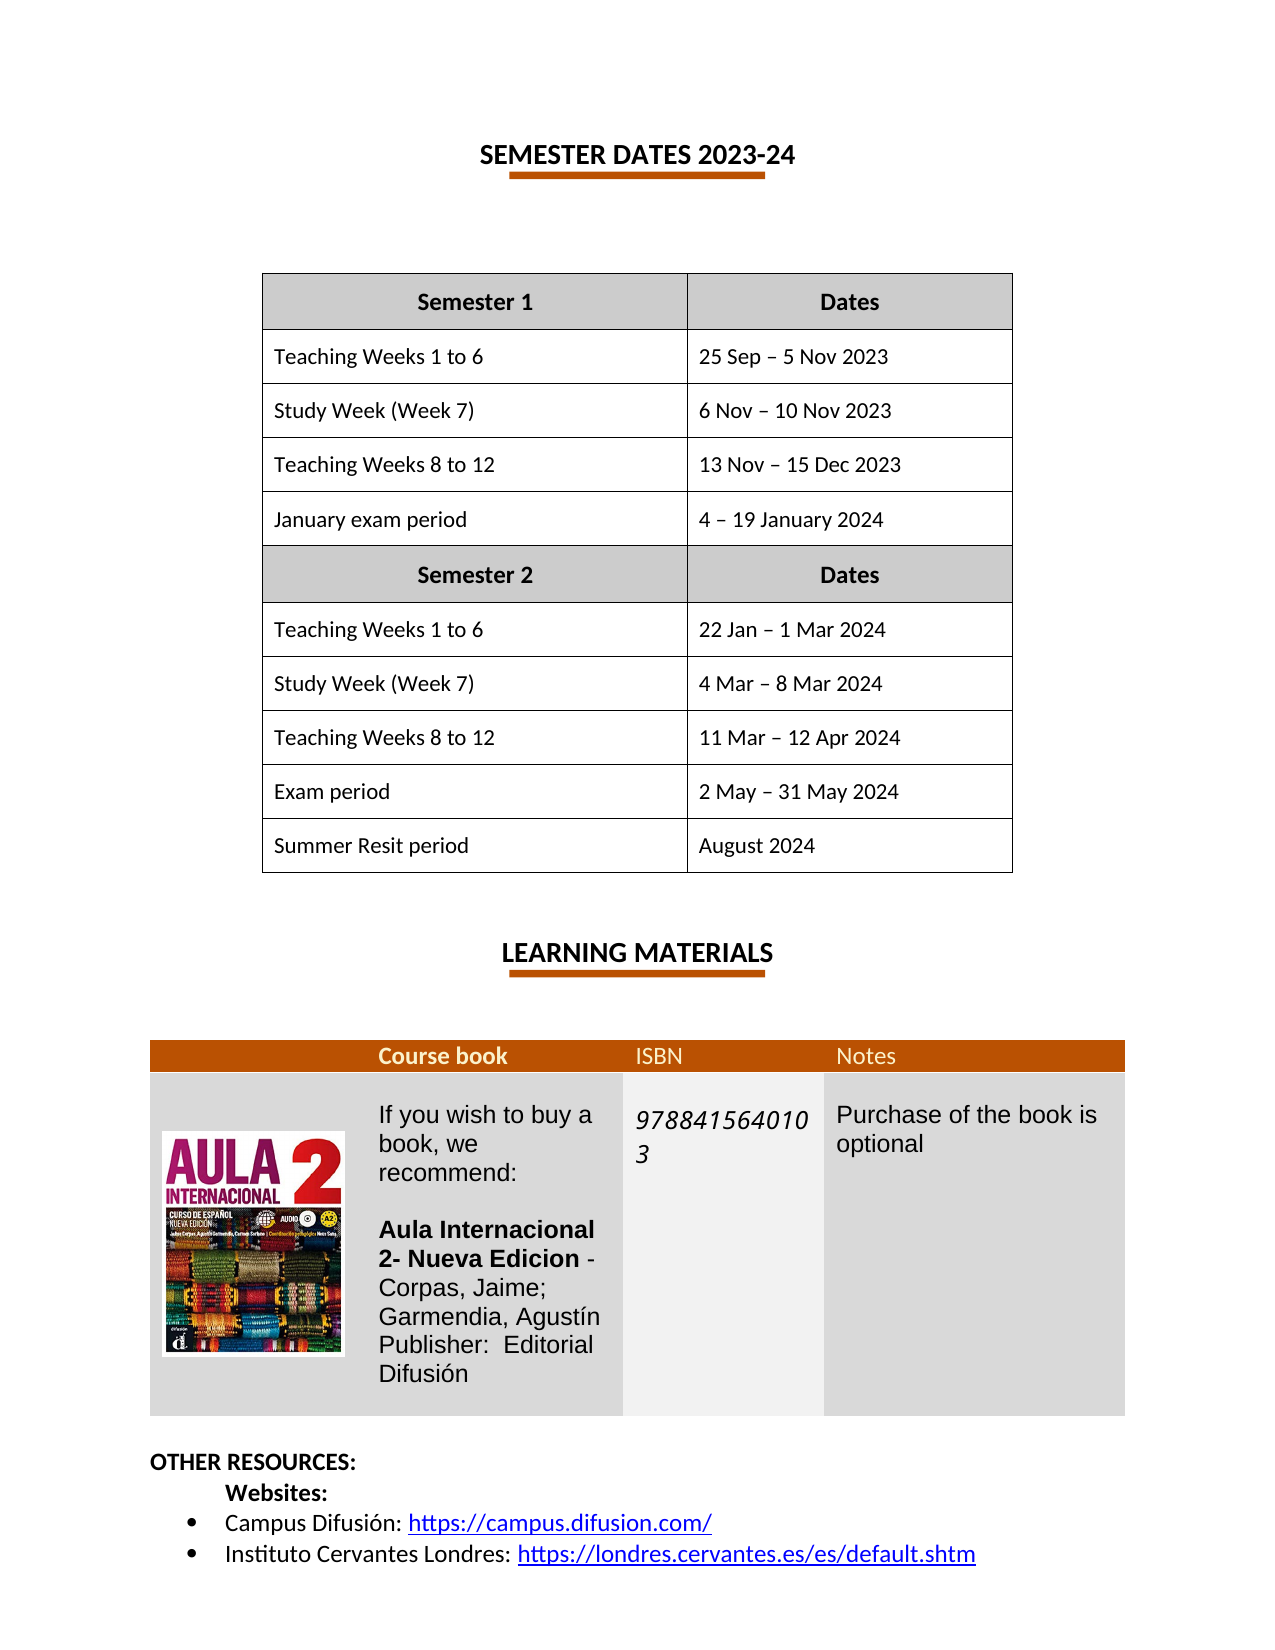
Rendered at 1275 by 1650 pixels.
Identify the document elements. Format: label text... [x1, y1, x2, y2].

table_header Dates [688, 274, 1012, 329]
table_header Semester 1 [263, 274, 687, 329]
text OTHER RESOURCES: [150, 1447, 1125, 1477]
table_cell Teaching Weeks 1 to 6 [263, 330, 687, 383]
table_cell [150, 1073, 366, 1416]
list Instituto Cervantes Londres: https://londres.cervantes.es/es/default.shtm [187, 1538, 1125, 1569]
table_cell Study Week (Week 7) [263, 657, 687, 710]
table_cell 4 Mar – 8 Mar 2024 [688, 657, 1012, 710]
table_cell Study Week (Week 7) [263, 384, 687, 437]
table_cell 22 Jan – 1 Mar 2024 [688, 603, 1012, 656]
table_cell Semester 2 [263, 546, 687, 602]
subtitle SEMESTER DATES 2023-24 [150, 136, 1125, 172]
table_cell August 2024 [688, 819, 1012, 872]
table_cell Dates [688, 546, 1012, 602]
table_cell Summer Resit period [263, 819, 687, 872]
table_cell 25 Sep – 5 Nov 2023 [688, 330, 1012, 383]
picture [162, 1131, 345, 1357]
table_cell 6 Nov – 10 Nov 2023 [688, 384, 1012, 437]
table_cell Teaching Weeks 8 to 12 [263, 438, 687, 491]
table_cell 11 Mar – 12 Apr 2024 [688, 711, 1012, 764]
table_cell Purchase of the book is optional [824, 1073, 1125, 1416]
table_header ISBN [623, 1040, 824, 1072]
table_cell Teaching Weeks 8 to 12 [263, 711, 687, 764]
table_cell 13 Nov – 15 Dec 2023 [688, 438, 1012, 491]
table_cell 4 – 19 January 2024 [688, 492, 1012, 545]
table_header [150, 1040, 366, 1072]
table_header Course book [366, 1040, 623, 1072]
text Websites: [225, 1477, 1125, 1508]
table_cell 2 May – 31 May 2024 [688, 765, 1012, 818]
table_cell January exam period [263, 492, 687, 545]
list Campus Difusión: https://campus.difusion.com/ [187, 1508, 1125, 1538]
table_cell If you wish to buy a book, we recommend: Aula Internacional 2- Nueva Edicion - Corpas, Jaime; Garmendia, Agustín Publisher: Editorial Difusión [366, 1073, 623, 1416]
subtitle LEARNING MATERIALS [150, 934, 1125, 970]
table_cell Exam period [263, 765, 687, 818]
table_cell 9788415640103 [623, 1073, 824, 1416]
table_header Notes [824, 1040, 1125, 1072]
table_cell Teaching Weeks 1 to 6 [263, 603, 687, 656]
